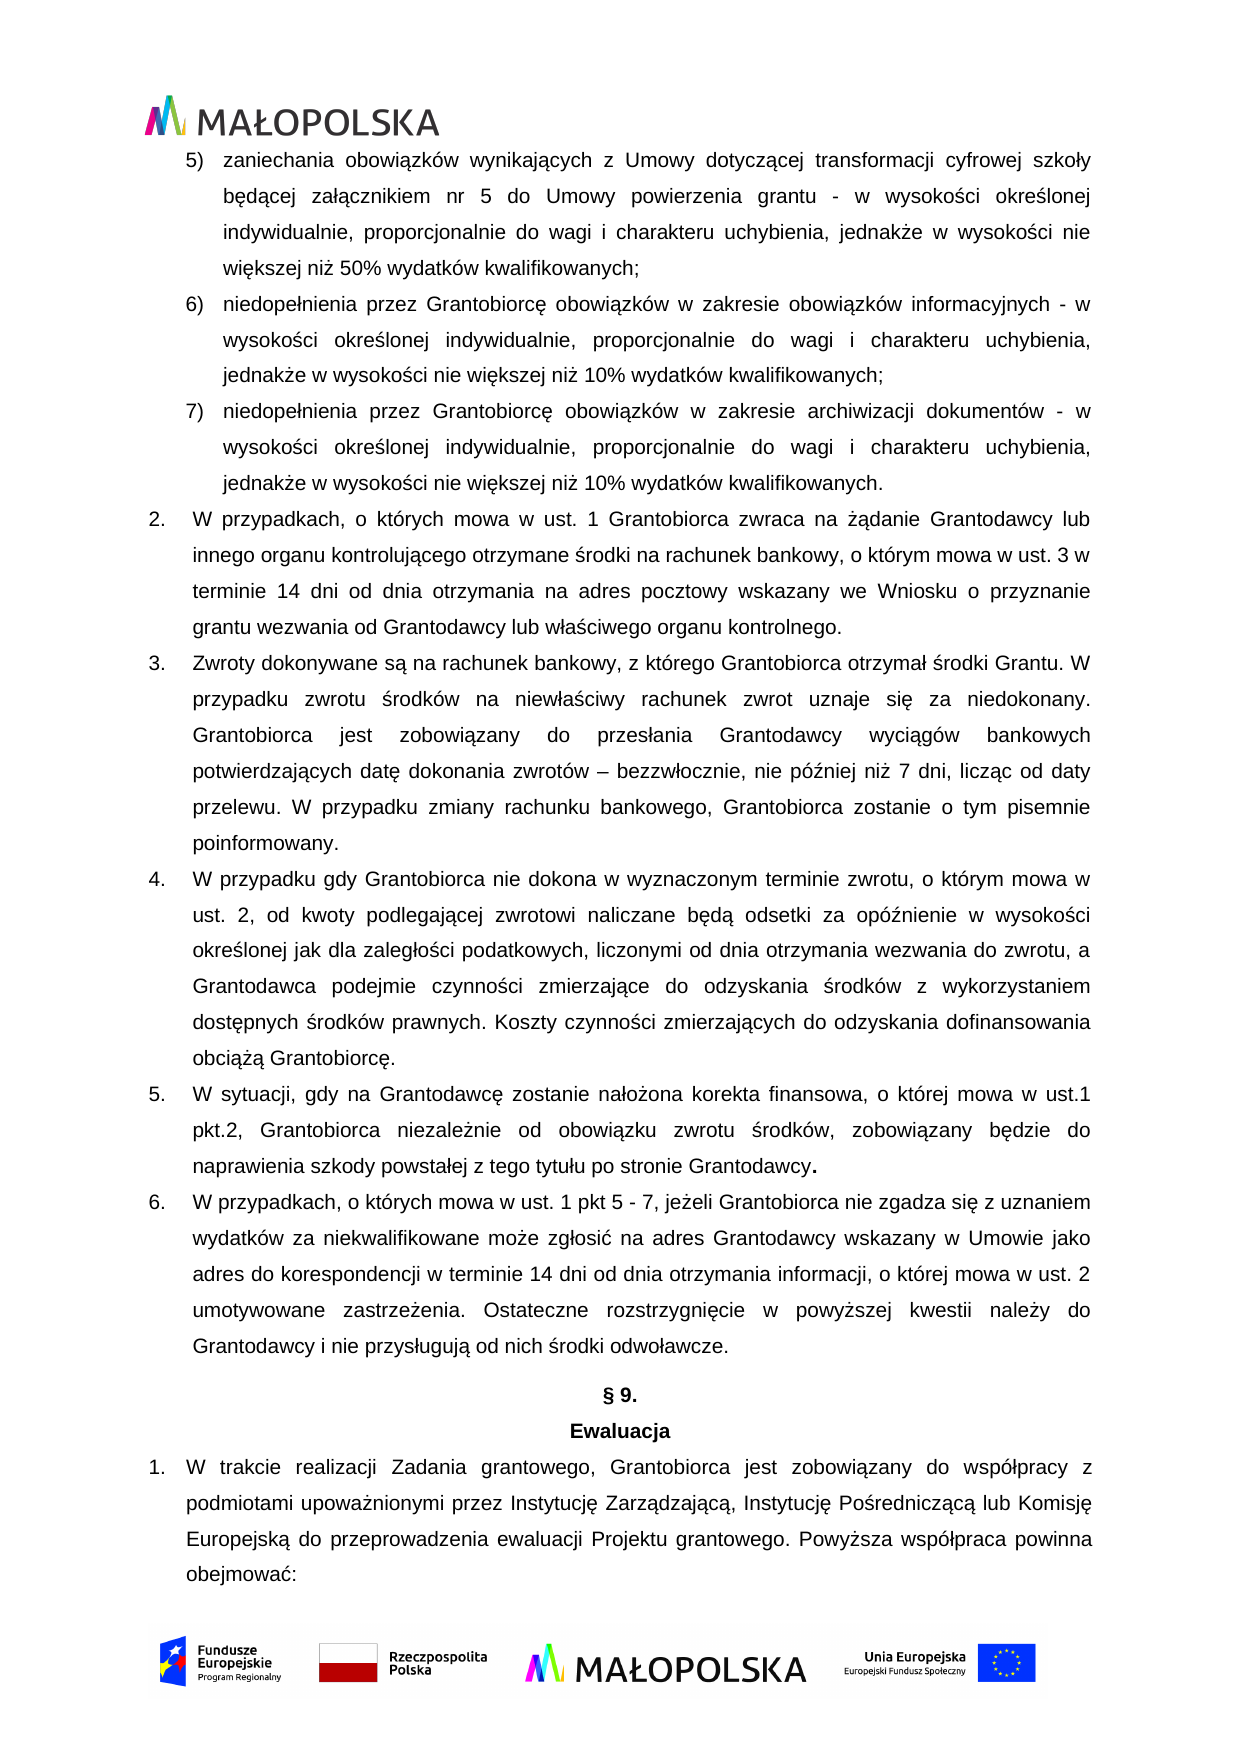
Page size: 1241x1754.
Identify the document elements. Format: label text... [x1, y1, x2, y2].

list zaniechania obowiązków wynikających z Umowy dotyczącej transformacji cyfrowej szkoły będącej załącznikiem nr 5 do Umowy powierzenia grantu - w wysokości określonej indywidualnie, proporcjonalnie do wagi i charakteru uchybienia, jednakże w wysokości nie większej niż 50% wydatków kwalifikowanych; [185, 148, 1092, 279]
list W trakcie realizacji Zadania grantowego, Grantobiorca jest zobowiązany do współpracy z podmiotami upoważnionymi przez Instytucję Zarządzającą, Instytucję Pośredniczącą lub Komisję Europejską do przeprowadzenia ewaluacji Projektu grantowego. Powyższa współpraca powinna obejmować: [148, 1454, 1093, 1586]
list niedopełnienia przez Grantobiorcę obowiązków w zakresie archiwizacji dokumentów - w wysokości określonej indywidualnie, proporcjonalnie do wagi i charakteru uchybienia, jednakże w wysokości nie większej niż 10% wydatków kwalifikowanych. [185, 399, 1092, 495]
subtitle § 9. [148, 1383, 1092, 1407]
subtitle Ewaluacja [148, 1418, 1092, 1442]
picture [147, 1623, 1048, 1699]
picture [120, 76, 464, 155]
list W przypadkach, o których mowa w ust. 1 Grantobiorca zwraca na żądanie Grantodawcy lub innego organu kontrolującego otrzymane środki na rachunek bankowy, o którym mowa w ust. 3 w terminie 14 dni od dnia otrzymania na adres pocztowy wskazany we Wniosku o przyznanie grantu wezwania od Grantodawcy lub właściwego organu kontrolnego. [148, 507, 1092, 639]
list Zwroty dokonywane są na rachunek bankowy, z którego Grantobiorca otrzymał środki Grantu. W przypadku zwrotu środków na niewłaściwy rachunek zwrot uznaje się za niedokonany. Grantobiorca jest zobowiązany do przesłania Grantodawcy wyciągów bankowych potwierdzających datę dokonania zwrotów – bezzwłocznie, nie później niż 7 dni, licząc od daty przelewu. W przypadku zmiany rachunku bankowego, Grantobiorca zostanie o tym pisemnie poinformowany. [148, 651, 1092, 854]
list W sytuacji, gdy na Grantodawcę zostanie nałożona korekta finansowa, o której mowa w ust.1 pkt.2, Grantobiorca niezależnie od obowiązku zwrotu środków, zobowiązany będzie do naprawienia szkody powstałej z tego tytułu po stronie Grantodawcy. [148, 1082, 1092, 1178]
list W przypadku gdy Grantobiorca nie dokona w wyznaczonym terminie zwrotu, o którym mowa w ust. 2, od kwoty podlegającej zwrotowi naliczane będą odsetki za opóźnienie w wysokości określonej jak dla zaległości podatkowych, liczonymi od dnia otrzymania wezwania do zwrotu, a Grantodawca podejmie czynności zmierzające do odzyskania środków z wykorzystaniem dostępnych środków prawnych. Koszty czynności zmierzających do odzyskania dofinansowania obciążą Grantobiorcę. [148, 866, 1092, 1070]
list W przypadkach, o których mowa w ust. 1 pkt 5 - 7, jeżeli Grantobiorca nie zgadza się z uznaniem wydatków za niekwalifikowane może zgłosić na adres Grantodawcy wskazany w Umowie jako adres do korespondencji w terminie 14 dni od dnia otrzymania informacji, o której mowa w ust. 2 umotywowane zastrzeżenia. Ostateczne rozstrzygnięcie w powyższej kwestii należy do Grantodawcy i nie przysługują od nich środki odwoławcze. [148, 1190, 1092, 1358]
list niedopełnienia przez Grantobiorcę obowiązków w zakresie obowiązków informacyjnych - w wysokości określonej indywidualnie, proporcjonalnie do wagi i charakteru uchybienia, jednakże w wysokości nie większej niż 10% wydatków kwalifikowanych; [185, 291, 1092, 387]
